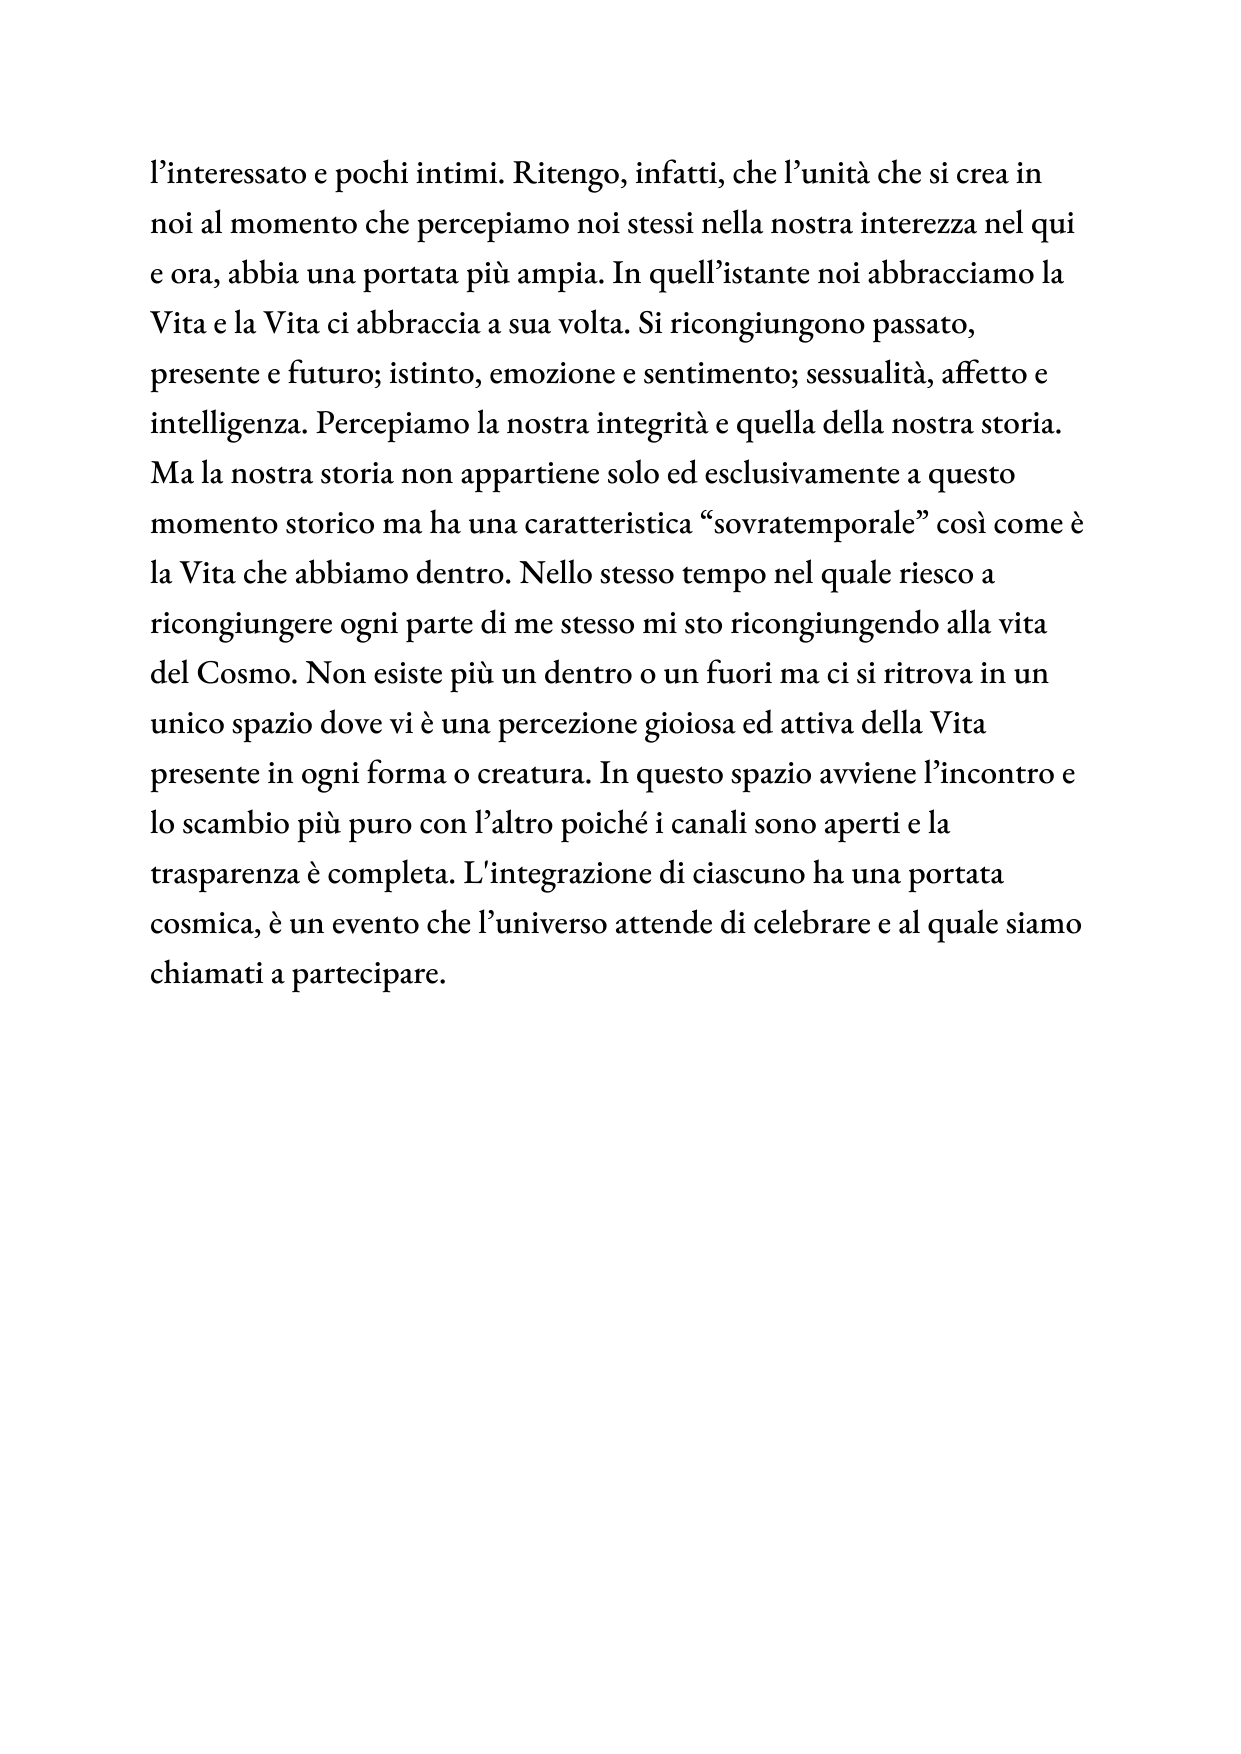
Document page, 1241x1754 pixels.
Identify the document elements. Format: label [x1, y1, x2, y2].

text [150, 150, 1090, 993]
